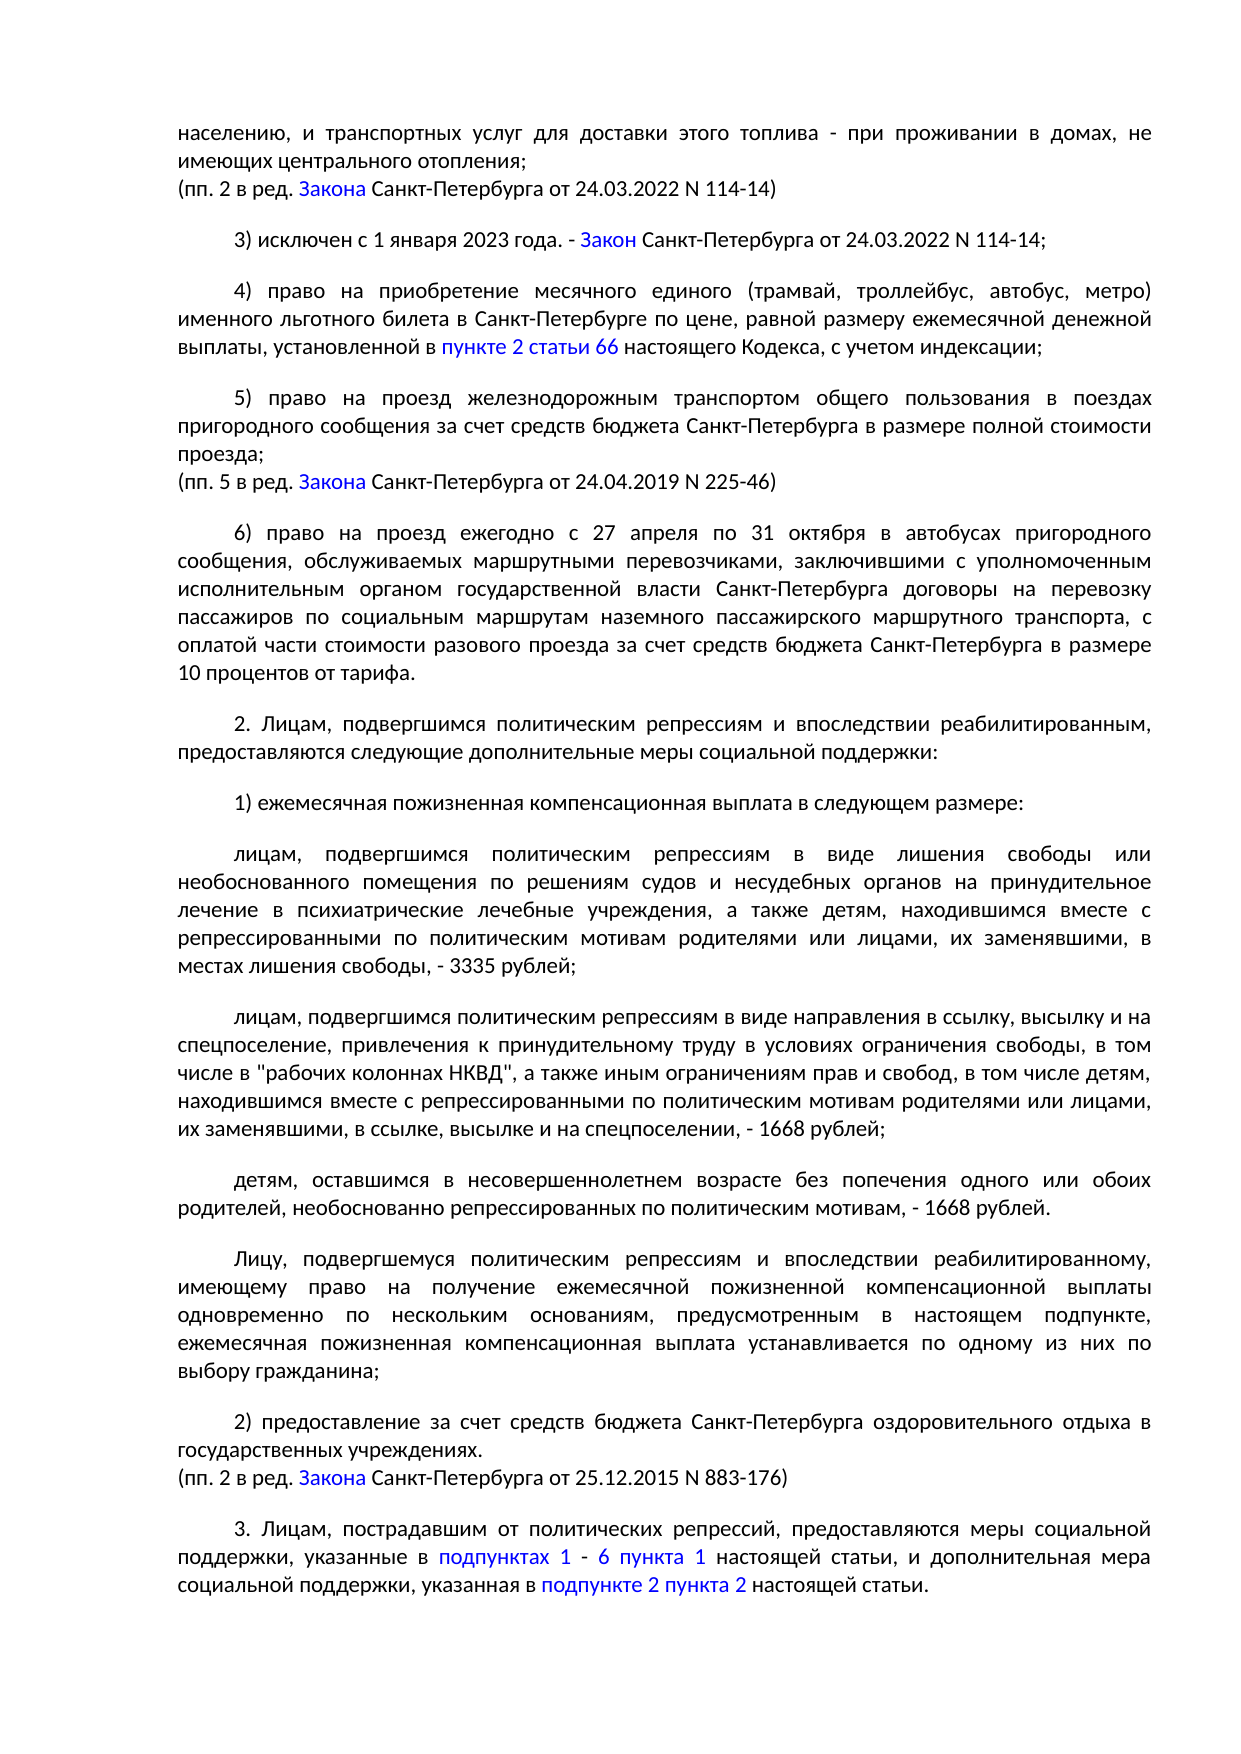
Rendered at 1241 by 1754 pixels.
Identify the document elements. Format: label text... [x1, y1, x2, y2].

text (пп. 2 в ред. Закона Санкт-Петербурга от 24.03.2022 N 114-14) [177, 174, 1152, 202]
text 3) исключен с 1 января 2023 года. - Закон Санкт-Петербурга от 24.03.2022 N 114-14; [177, 225, 1152, 253]
text (пп. 2 в ред. Закона Санкт-Петербурга от 25.12.2015 N 883-176) [177, 1463, 1152, 1491]
text 4) право на приобретение месячного единого (трамвай, троллейбус, автобус, метро) именного льготного билета в Санкт-Петербурге по цене, равной размеру ежемесячной денежной выплаты, установленной в пункте 2 статьи 66 настоящего Кодекса, с учетом индексации; [177, 276, 1152, 360]
text детям, оставшимся в несовершеннолетнем возрасте без попечения одного или обоих родителей, необоснованно репрессированных по политическим мотивам, - 1668 рублей. [177, 1165, 1152, 1221]
text 2. Лицам, подвергшимся политическим репрессиям и впоследствии реабилитированным, предоставляются следующие дополнительные меры социальной поддержки: [177, 709, 1152, 765]
text 1) ежемесячная пожизненная компенсационная выплата в следующем размере: [177, 788, 1152, 816]
text 2) предоставление за счет средств бюджета Санкт-Петербурга оздоровительного отдыха в государственных учреждениях. [177, 1407, 1152, 1463]
text лицам, подвергшимся политическим репрессиям в виде направления в ссылку, высылку и на спецпоселение, привлечения к принудительному труду в условиях ограничения свободы, в том числе в "рабочих колоннах НКВД", а также иным ограничениям прав и свобод, в том числе детям, находившимся вместе с репрессированными по политическим мотивам родителями или лицами, их заменявшими, в ссылке, высылке и на спецпоселении, - 1668 рублей; [177, 1002, 1152, 1142]
text 5) право на проезд железнодорожным транспортом общего пользования в поездах пригородного сообщения за счет средств бюджета Санкт-Петербурга в размере полной стоимости проезда; [177, 383, 1152, 467]
text лицам, подвергшимся политическим репрессиям в виде лишения свободы или необоснованного помещения по решениям судов и несудебных органов на принудительное лечение в психиатрические лечебные учреждения, а также детям, находившимся вместе с репрессированными по политическим мотивам родителями или лицами, их заменявшими, в местах лишения свободы, - 3335 рублей; [177, 839, 1152, 979]
text 3. Лицам, пострадавшим от политических репрессий, предоставляются меры социальной поддержки, указанные в подпунктах 1 - 6 пункта 1 настоящей статьи, и дополнительная мера социальной поддержки, указанная в подпункте 2 пункта 2 настоящей статьи. [177, 1514, 1152, 1598]
text Лицу, подвергшемуся политическим репрессиям и впоследствии реабилитированному, имеющему право на получение ежемесячной пожизненной компенсационной выплаты одновременно по нескольким основаниям, предусмотренным в настоящем подпункте, ежемесячная пожизненная компенсационная выплата устанавливается по одному из них по выбору гражданина; [177, 1244, 1152, 1384]
text (пп. 5 в ред. Закона Санкт-Петербурга от 24.04.2019 N 225-46) [177, 467, 1152, 495]
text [177, 118, 1152, 174]
text 6) право на проезд ежегодно с 27 апреля по 31 октября в автобусах пригородного сообщения, обслуживаемых маршрутными перевозчиками, заключившими с уполномоченным исполнительным органом государственной власти Санкт-Петербурга договоры на перевозку пассажиров по социальным маршрутам наземного пассажирского маршрутного транспорта, с оплатой части стоимости разового проезда за счет средств бюджета Санкт-Петербурга в размере 10 процентов от тарифа. [177, 518, 1152, 686]
